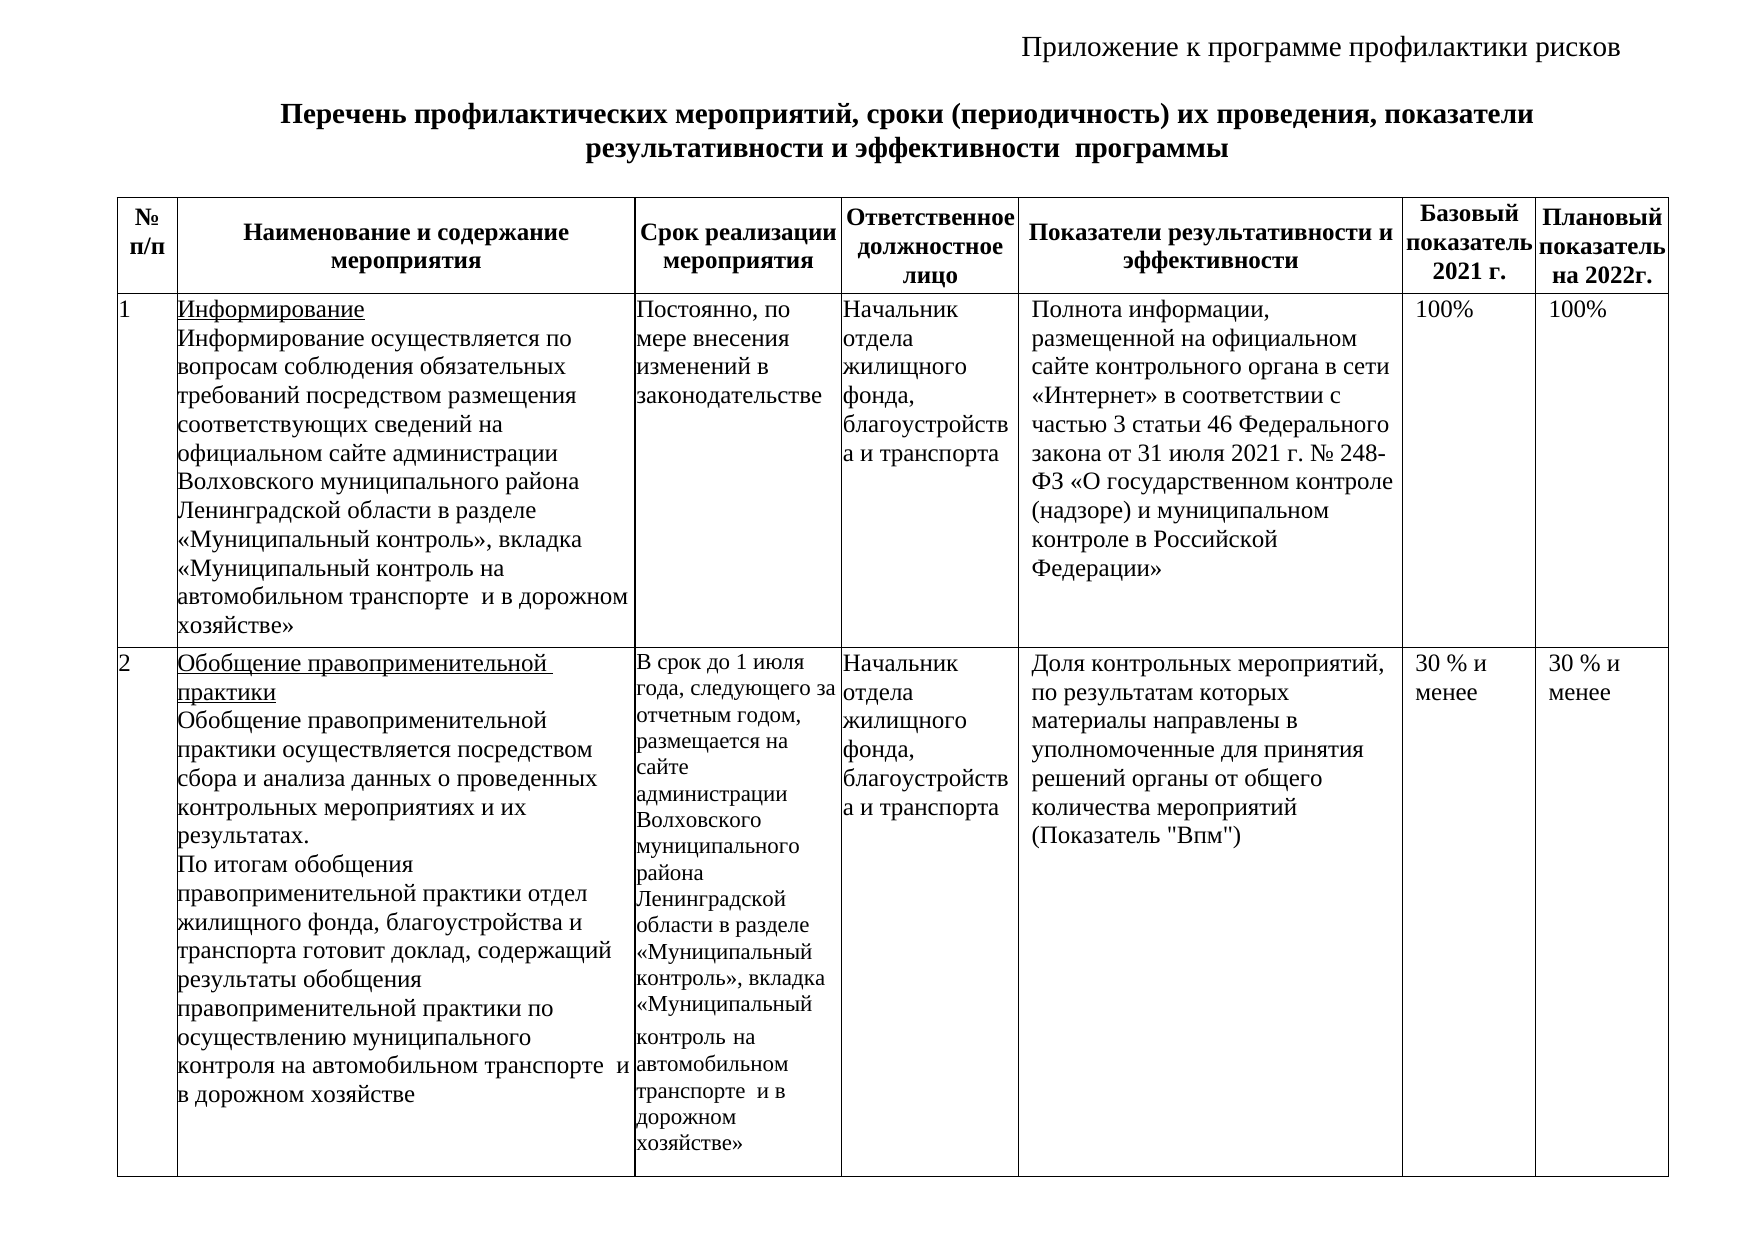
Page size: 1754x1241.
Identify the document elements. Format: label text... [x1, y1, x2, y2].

table_cell Информирование Информирование осуществляется по вопросам соблюдения обязательных требований посредством размещения соответствующих сведений на официальном сайте администрации Волховского муниципального района Ленинградской области в разделе «Муниципальный контроль», вкладка «Муниципальный контроль на автомобильном транспорте и в дорожном хозяйстве» [178, 294, 634, 647]
list Перечень профилактических мероприятий, сроки (периодичность) их проведения, показатели результативности и эффективности программы [193, 97, 1621, 164]
table_cell 30 % и менее [1403, 648, 1535, 1176]
table_header Срок реализации мероприятия [636, 198, 841, 293]
table_cell Начальник отдела жилищного фонда, благоустройства и транспорта [842, 648, 1018, 1176]
table_cell Начальник отдела жилищного фонда, благоустройства и транспорта [842, 294, 1018, 647]
list Приложение к программе профилактики рисков [193, 29, 1621, 63]
table_cell 2 [118, 648, 177, 1176]
table_cell Доля контрольных мероприятий, по результатам которых материалы направлены в уполномоченные для принятия решений органы от общего количества мероприятий (Показатель "Впм") [1019, 648, 1402, 1176]
table_header Показатели результативности и эффективности [1019, 198, 1402, 293]
table_header Ответственное должностное лицо [842, 198, 1018, 293]
table_cell 1 [118, 294, 177, 647]
table_header Наименование и содержание мероприятия [178, 198, 634, 293]
table_cell Обобщение правоприменительной практики Обобщение правоприменительной практики осуществляется посредством сбора и анализа данных о проведенных контрольных мероприятиях и их результатах. По итогам обобщения правоприменительной практики отдел жилищного фонда, благоустройства и транспорта готовит доклад, содержащий результаты обобщения правоприменительной практики по осуществлению муниципального контроля на автомобильном транспорте и в дорожном хозяйстве [178, 648, 634, 1176]
table_cell 100% [1403, 294, 1535, 647]
table_header Плановый показатель на 2022г. [1536, 198, 1668, 293]
table_cell В срок до 1 июля года, следующего за отчетным годом, размещается на сайте администрации Волховского муниципального района Ленинградской области в разделе «Муниципальный контроль», вкладка «Муниципальный контроль на автомобильном транспорте и в дорожном хозяйстве» [636, 648, 841, 1176]
table_header № п/п [118, 198, 177, 293]
table_cell Постоянно, по мере внесения изменений в законодательстве [636, 294, 841, 647]
table_cell Полнота информации, размещенной на официальном сайте контрольного органа в сети «Интернет» в соответствии с частью 3 статьи 46 Федерального закона от 31 июля 2021 г. № 248-ФЗ «О государственном контроле (надзоре) и муниципальном контроле в Российской Федерации» [1019, 294, 1402, 647]
table_header Базовый показатель 2021 г. [1403, 198, 1535, 293]
table_cell 30 % и менее [1536, 648, 1668, 1176]
table_cell 100% [1536, 294, 1668, 647]
